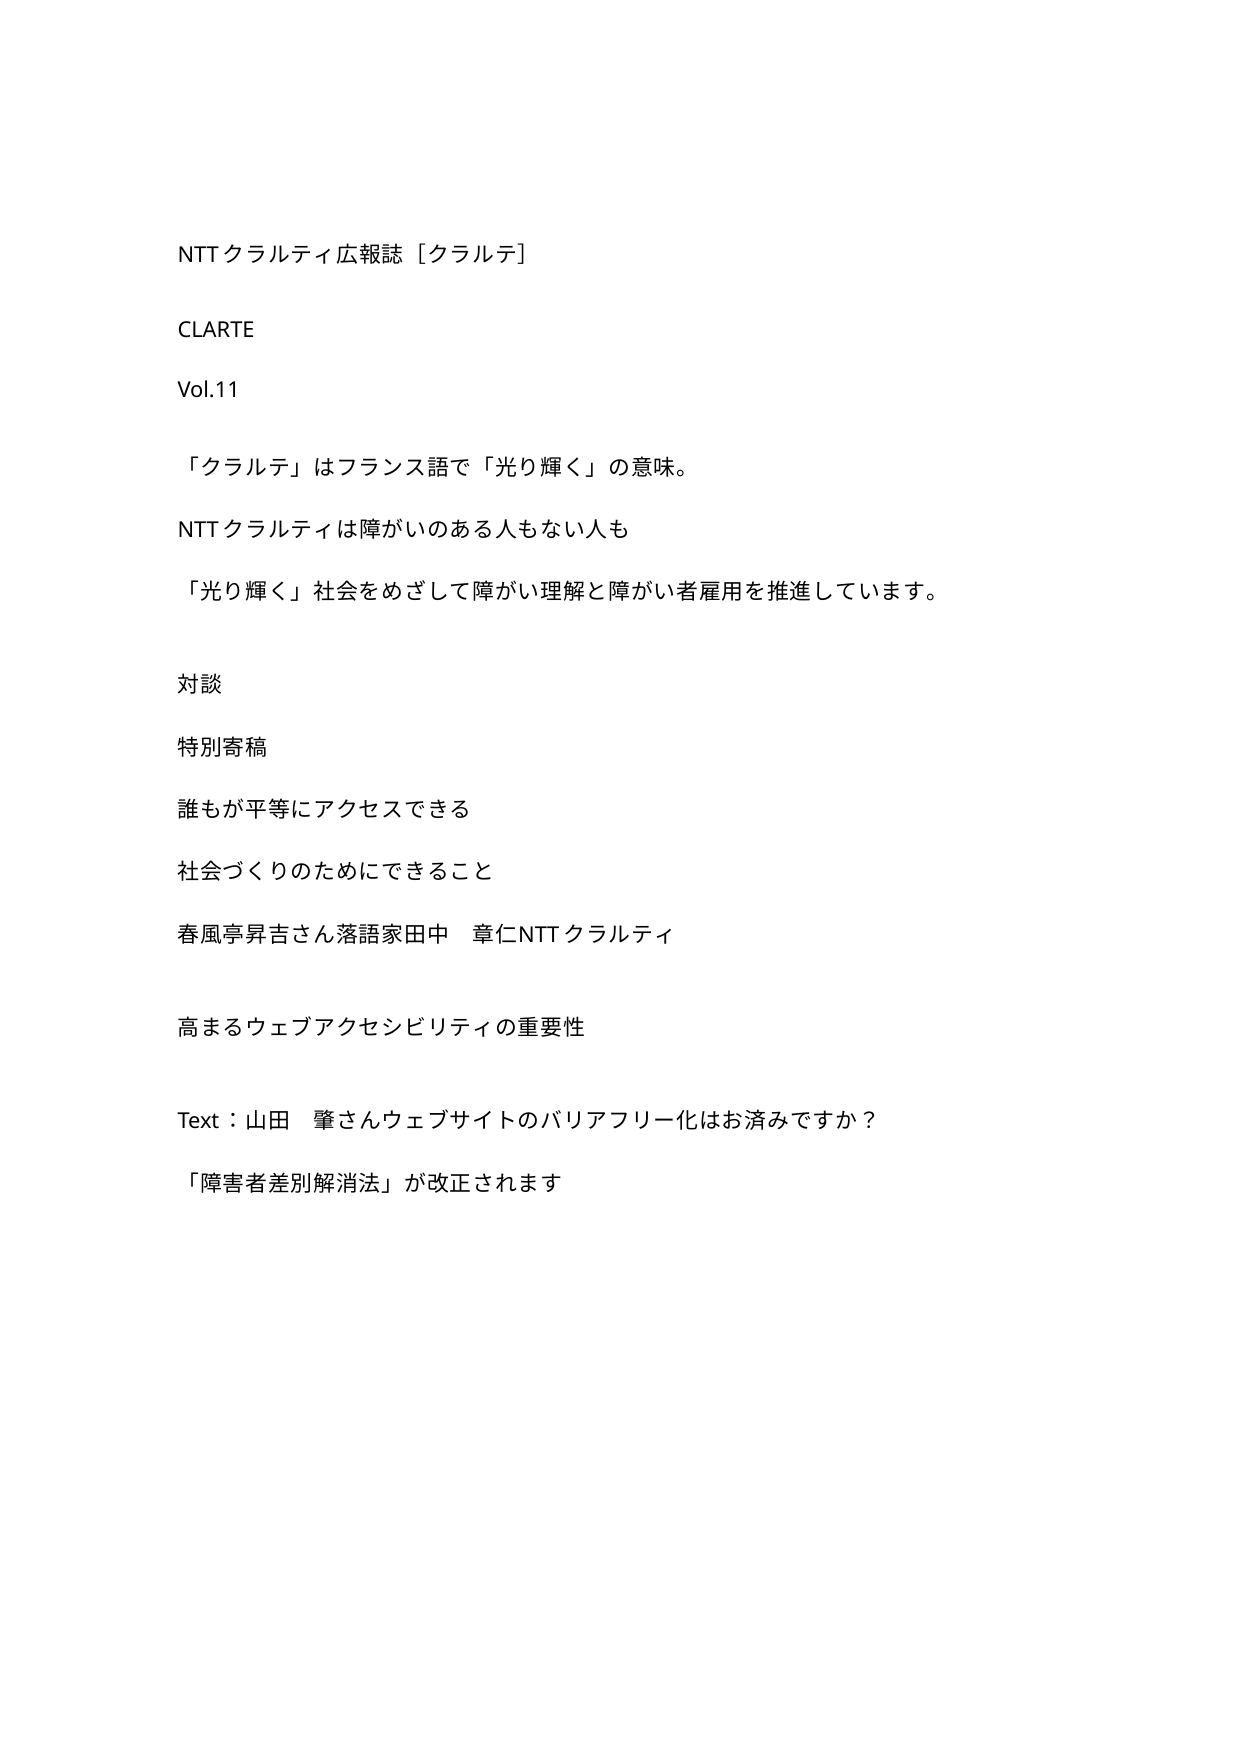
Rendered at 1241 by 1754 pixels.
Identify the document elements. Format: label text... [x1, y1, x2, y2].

text 「障害者差別解消法」が改正されます [177, 1151, 1063, 1213]
text CLARTE [177, 313, 1063, 345]
text 「クラルテ」はフランス語で「光り輝く」の意味。 [177, 434, 1063, 496]
text 社会づくりのためにできること [177, 839, 1063, 901]
text 高まるウェブアクセシビリティの重要性 [177, 995, 1063, 1057]
text 「光り輝く」社会をめざして障がい理解と障がい者雇用を推進しています。 [177, 559, 1063, 621]
text Text：山田 肇さんウェブサイトのバリアフリー化はお済みですか？ [177, 1088, 1063, 1151]
text Vol.11 [177, 374, 1063, 405]
text 誰もが平等にアクセスできる [177, 777, 1063, 839]
text NTTクラルティ広報誌［クラルテ］ [177, 222, 1063, 284]
text NTTクラルティは障がいのある人もない人も [177, 496, 1063, 559]
text 特別寄稿 [177, 714, 1063, 777]
text 対談 [177, 652, 1063, 714]
text 春風亭昇吉さん落語家田中 章仁NTTクラルティ [177, 901, 1063, 964]
